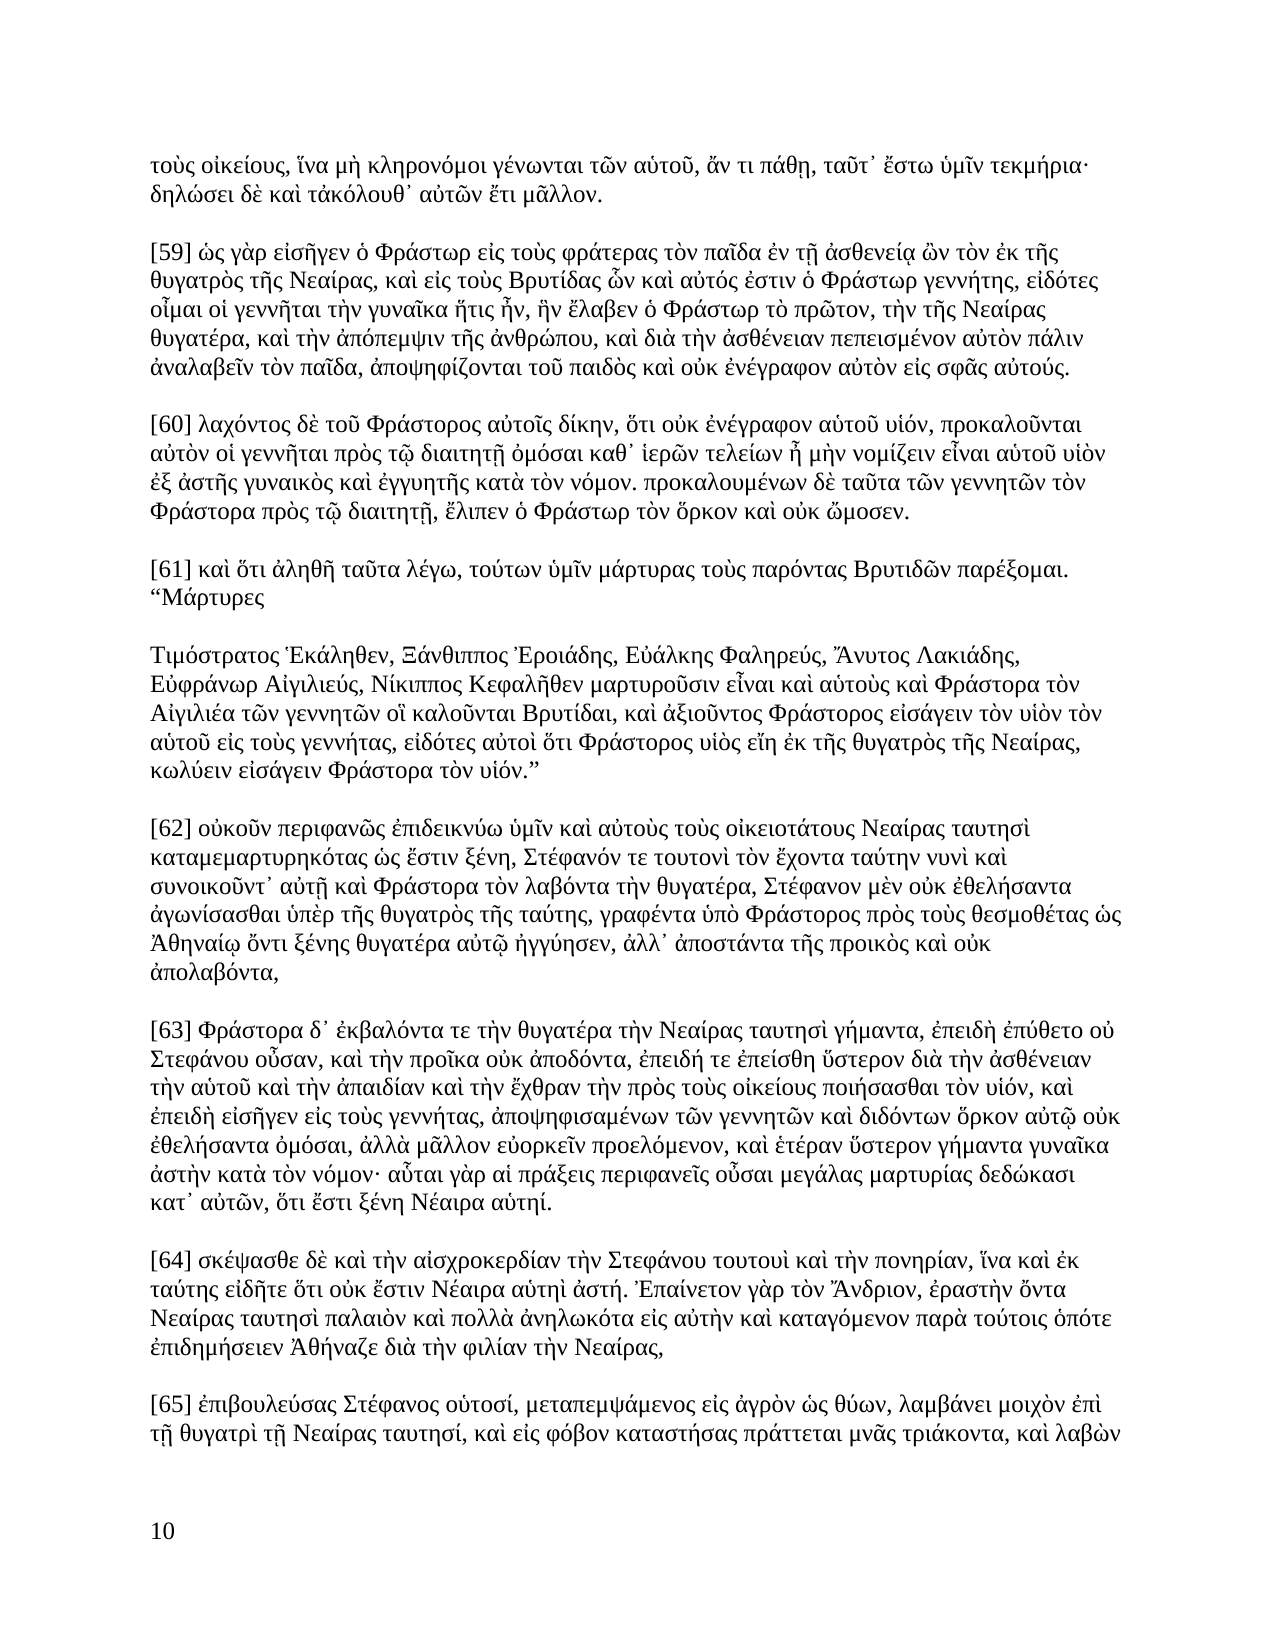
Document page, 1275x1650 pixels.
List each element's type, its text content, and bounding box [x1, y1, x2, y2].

text [64] σκέψασθε δὲ καὶ τὴν αἰσχροκερδίαν τὴν Στεφάνου τουτουὶ καὶ τὴν πονηρίαν, ἵνα καὶ ἐκ ταύτης εἰδῆτε ὅτι οὐκ ἔστιν Νέαιρα αὑτηὶ ἀστή. Ἐπαίνετον γὰρ τὸν Ἄνδριον, ἐραστὴν ὄντα Νεαίρας ταυτησὶ παλαιὸν καὶ πολλὰ ἀνηλωκότα εἰς αὐτὴν καὶ καταγόμενον παρὰ τούτοις ὁπότε ἐπιδημήσειεν Ἀθήναζε διὰ τὴν φιλίαν τὴν Νεαίρας, [150, 1245, 1125, 1360]
text [60] λαχόντος δὲ τοῦ Φράστορος αὐτοῖς δίκην, ὅτι οὐκ ἐνέγραφον αὑτοῦ υἱόν, προκαλοῦνται αὐτὸν οἱ γεννῆται πρὸς τῷ διαιτητῇ ὀμόσαι καθ᾽ ἱερῶν τελείων ἦ μὴν νομίζειν εἶναι αὑτοῦ υἱὸν ἐξ ἀστῆς γυναικὸς καὶ ἐγγυητῆς κατὰ τὸν νόμον. προκαλουμένων δὲ ταῦτα τῶν γεννητῶν τὸν Φράστορα πρὸς τῷ διαιτητῇ, ἔλιπεν ὁ Φράστωρ τὸν ὅρκον καὶ οὐκ ὤμοσεν. [150, 409, 1125, 524]
text [59] ὡς γὰρ εἰσῆγεν ὁ Φράστωρ εἰς τοὺς φράτερας τὸν παῖδα ἐν τῇ ἀσθενείᾳ ὢν τὸν ἐκ τῆς θυγατρὸς τῆς Νεαίρας, καὶ εἰς τοὺς Βρυτίδας ὧν καὶ αὐτός ἐστιν ὁ Φράστωρ γεννήτης, εἰδότες οἶμαι οἱ γεννῆται τὴν γυναῖκα ἥτις ἦν, ἣν ἔλαβεν ὁ Φράστωρ τὸ πρῶτον, τὴν τῆς Νεαίρας θυγατέρα, καὶ τὴν ἀπόπεμψιν τῆς ἀνθρώπου, καὶ διὰ τὴν ἀσθένειαν πεπεισμένον αὐτὸν πάλιν ἀναλαβεῖν τὸν παῖδα, ἀποψηφίζονται τοῦ παιδὸς καὶ οὐκ ἐνέγραφον αὐτὸν εἰς σφᾶς αὐτούς. [150, 237, 1125, 380]
text Τιμόστρατος Ἑκάληθεν, Ξάνθιππος Ἐροιάδης, Εὐάλκης Φαληρεύς, Ἄνυτος Λακιάδης, Εὐφράνωρ Αἰγιλιεύς, Νίκιππος Κεφαλῆθεν μαρτυροῦσιν εἶναι καὶ αὑτοὺς καὶ Φράστορα τὸν Αἰγιλιέα τῶν γεννητῶν οἳ καλοῦνται Βρυτίδαι, καὶ ἀξιοῦντος Φράστορος εἰσάγειν τὸν υἱὸν τὸν αὑτοῦ εἰς τοὺς γεννήτας, εἰδότες αὐτοὶ ὅτι Φράστορος υἱὸς εἴη ἐκ τῆς θυγατρὸς τῆς Νεαίρας, κωλύειν εἰσάγειν Φράστορα τὸν υἱόν.” [150, 640, 1125, 784]
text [150, 150, 1125, 207]
text [62] οὐκοῦν περιφανῶς ἐπιδεικνύω ὑμῖν καὶ αὐτοὺς τοὺς οἰκειοτάτους Νεαίρας ταυτησὶ καταμεμαρτυρηκότας ὡς ἔστιν ξένη, Στέφανόν τε τουτονὶ τὸν ἔχοντα ταύτην νυνὶ καὶ συνοικοῦντ᾽ αὐτῇ καὶ Φράστορα τὸν λαβόντα τὴν θυγατέρα, Στέφανον μὲν οὐκ ἐθελήσαντα ἀγωνίσασθαι ὑπὲρ τῆς θυγατρὸς τῆς ταύτης, γραφέντα ὑπὸ Φράστορος πρὸς τοὺς θεσμοθέτας ὡς Ἀθηναίῳ ὄντι ξένης θυγατέρα αὐτῷ ἠγγύησεν, ἀλλ᾽ ἀποστάντα τῆς προικὸς καὶ οὐκ ἀπολαβόντα, [150, 813, 1125, 986]
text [150, 1389, 1125, 1447]
text [63] Φράστορα δ᾽ ἐκβαλόντα τε τὴν θυγατέρα τὴν Νεαίρας ταυτησὶ γήμαντα, ἐπειδὴ ἐπύθετο οὐ Στεφάνου οὖσαν, καὶ τὴν προῖκα οὐκ ἀποδόντα, ἐπειδή τε ἐπείσθη ὕστερον διὰ τὴν ἀσθένειαν τὴν αὑτοῦ καὶ τὴν ἀπαιδίαν καὶ τὴν ἔχθραν τὴν πρὸς τοὺς οἰκείους ποιήσασθαι τὸν υἱόν, καὶ ἐπειδὴ εἰσῆγεν εἰς τοὺς γεννήτας, ἀποψηφισαμένων τῶν γεννητῶν καὶ διδόντων ὅρκον αὐτῷ οὐκ ἐθελήσαντα ὀμόσαι, ἀλλὰ μᾶλλον εὐορκεῖν προελόμενον, καὶ ἑτέραν ὕστερον γήμαντα γυναῖκα ἀστὴν κατὰ τὸν νόμον· αὗται γὰρ αἱ πράξεις περιφανεῖς οὖσαι μεγάλας μαρτυρίας δεδώκασι κατ᾽ αὐτῶν, ὅτι ἔστι ξένη Νέαιρα αὑτηί. [150, 1015, 1125, 1216]
text [61] καὶ ὅτι ἀληθῆ ταῦτα λέγω, τούτων ὑμῖν μάρτυρας τοὺς παρόντας Βρυτιδῶν παρέξομαι. “Μάρτυρες [150, 554, 1125, 611]
